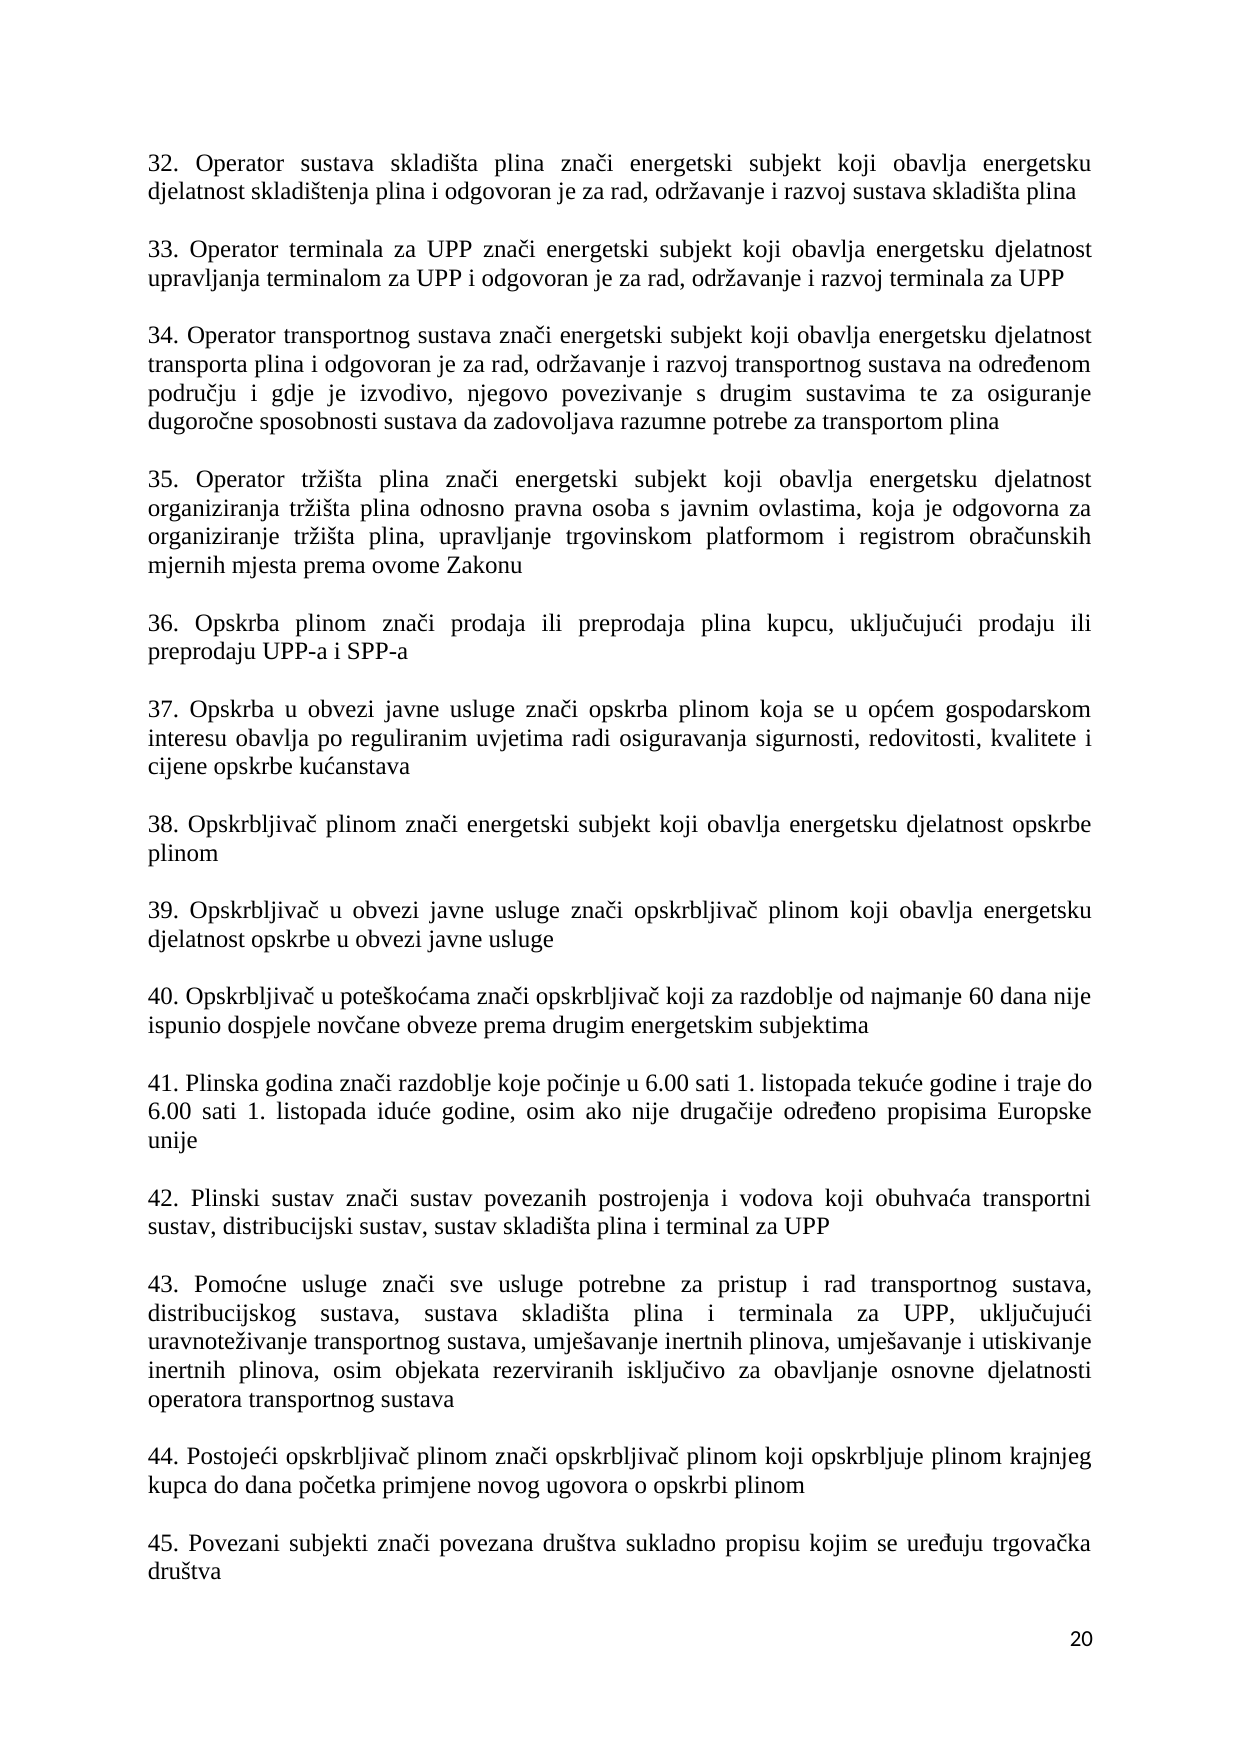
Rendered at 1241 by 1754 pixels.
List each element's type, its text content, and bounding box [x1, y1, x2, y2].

text 32. Operator sustava skladišta plina znači energetski subjekt koji obavlja energetsku djelatnost skladištenja plina i odgovoran je za rad, održavanje i razvoj sustava skladišta plina [148, 148, 1093, 205]
text 33. Operator terminala za UPP znači energetski subjekt koji obavlja energetsku djelatnost upravljanja terminalom za UPP i odgovoran je za rad, održavanje i razvoj terminala za UPP [148, 234, 1093, 291]
text 40. Opskrbljivač u poteškoćama znači opskrbljivač koji za razdoblje od najmanje 60 dana nije ispunio dospjele novčane obveze prema drugim energetskim subjektima [148, 981, 1093, 1039]
text 37. Opskrba u obvezi javne usluge znači opskrba plinom koja se u općem gospodarskom interesu obavlja po reguliranim uvjetima radi osiguravanja sigurnosti, redovitosti, kvalitete i cijene opskrbe kućanstava [148, 694, 1093, 780]
text 34. Operator transportnog sustava znači energetski subjekt koji obavlja energetsku djelatnost transporta plina i odgovoran je za rad, održavanje i razvoj transportnog sustava na određenom području i gdje je izvodivo, njegovo povezivanje s drugim sustavima te za osiguranje dugoročne sposobnosti sustava da zadovoljava razumne potrebe za transportom plina [148, 320, 1093, 435]
text 43. Pomoćne usluge znači sve usluge potrebne za pristup i rad transportnog sustava, distribucijskog sustava, sustava skladišta plina i terminala za UPP, uključujući uravnoteživanje transportnog sustava, umješavanje inertnih plinova, umješavanje i utiskivanje inertnih plinova, osim objekata rezerviranih isključivo za obavljanje osnovne djelatnosti operatora transportnog sustava [148, 1269, 1093, 1413]
text 41. Plinska godina znači razdoblje koje počinje u 6.00 sati 1. listopada tekuće godine i traje do 6.00 sati 1. listopada iduće godine, osim ako nije drugačije određeno propisima Europske unije [148, 1068, 1093, 1154]
text 35. Operator tržišta plina znači energetski subjekt koji obavlja energetsku djelatnost organiziranja tržišta plina odnosno pravna osoba s javnim ovlastima, koja je odgovorna za organiziranje tržišta plina, upravljanje trgovinskom platformom i registrom obračunskih mjernih mjesta prema ovome Zakonu [148, 464, 1093, 579]
text 39. Opskrbljivač u obvezi javne usluge znači opskrbljivač plinom koji obavlja energetsku djelatnost opskrbe u obvezi javne usluge [148, 895, 1093, 953]
text 42. Plinski sustav znači sustav povezanih postrojenja i vodova koji obuhvaća transportni sustav, distribucijski sustav, sustav skladišta plina i terminal za UPP [148, 1183, 1093, 1240]
text 36. Opskrba plinom znači prodaja ili preprodaja plina kupcu, uključujući prodaju ili preprodaju UPP-a i SPP-a [148, 608, 1093, 665]
text 44. Postojeći opskrbljivač plinom znači opskrbljivač plinom koji opskrbljuje plinom krajnjeg kupca do dana početka primjene novog ugovora o opskrbi plinom [148, 1441, 1093, 1499]
text 38. Opskrbljivač plinom znači energetski subjekt koji obavlja energetsku djelatnost opskrbe plinom [148, 809, 1093, 866]
text 45. Povezani subjekti znači povezana društva sukladno propisu kojim se uređuju trgovačka društva [148, 1528, 1093, 1585]
